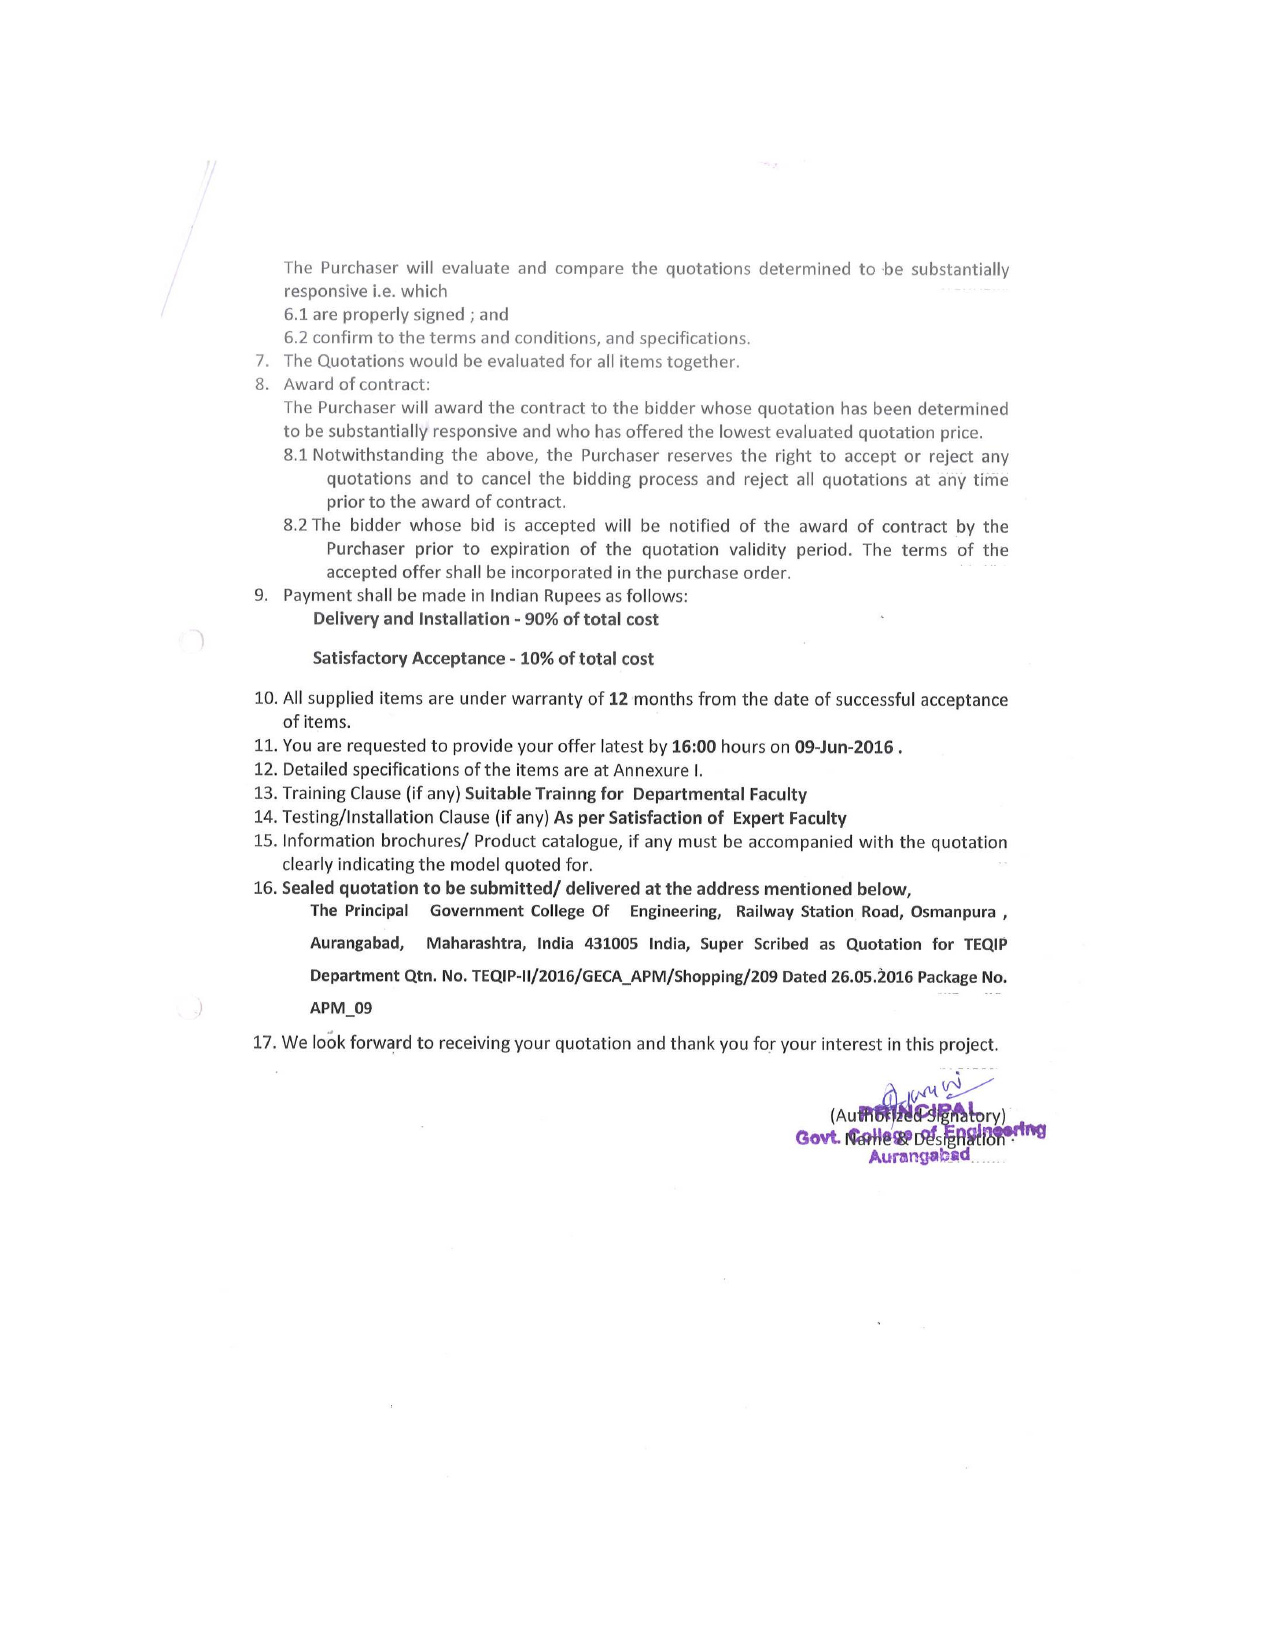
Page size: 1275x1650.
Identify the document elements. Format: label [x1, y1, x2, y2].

picture [150, 149, 1105, 1500]
